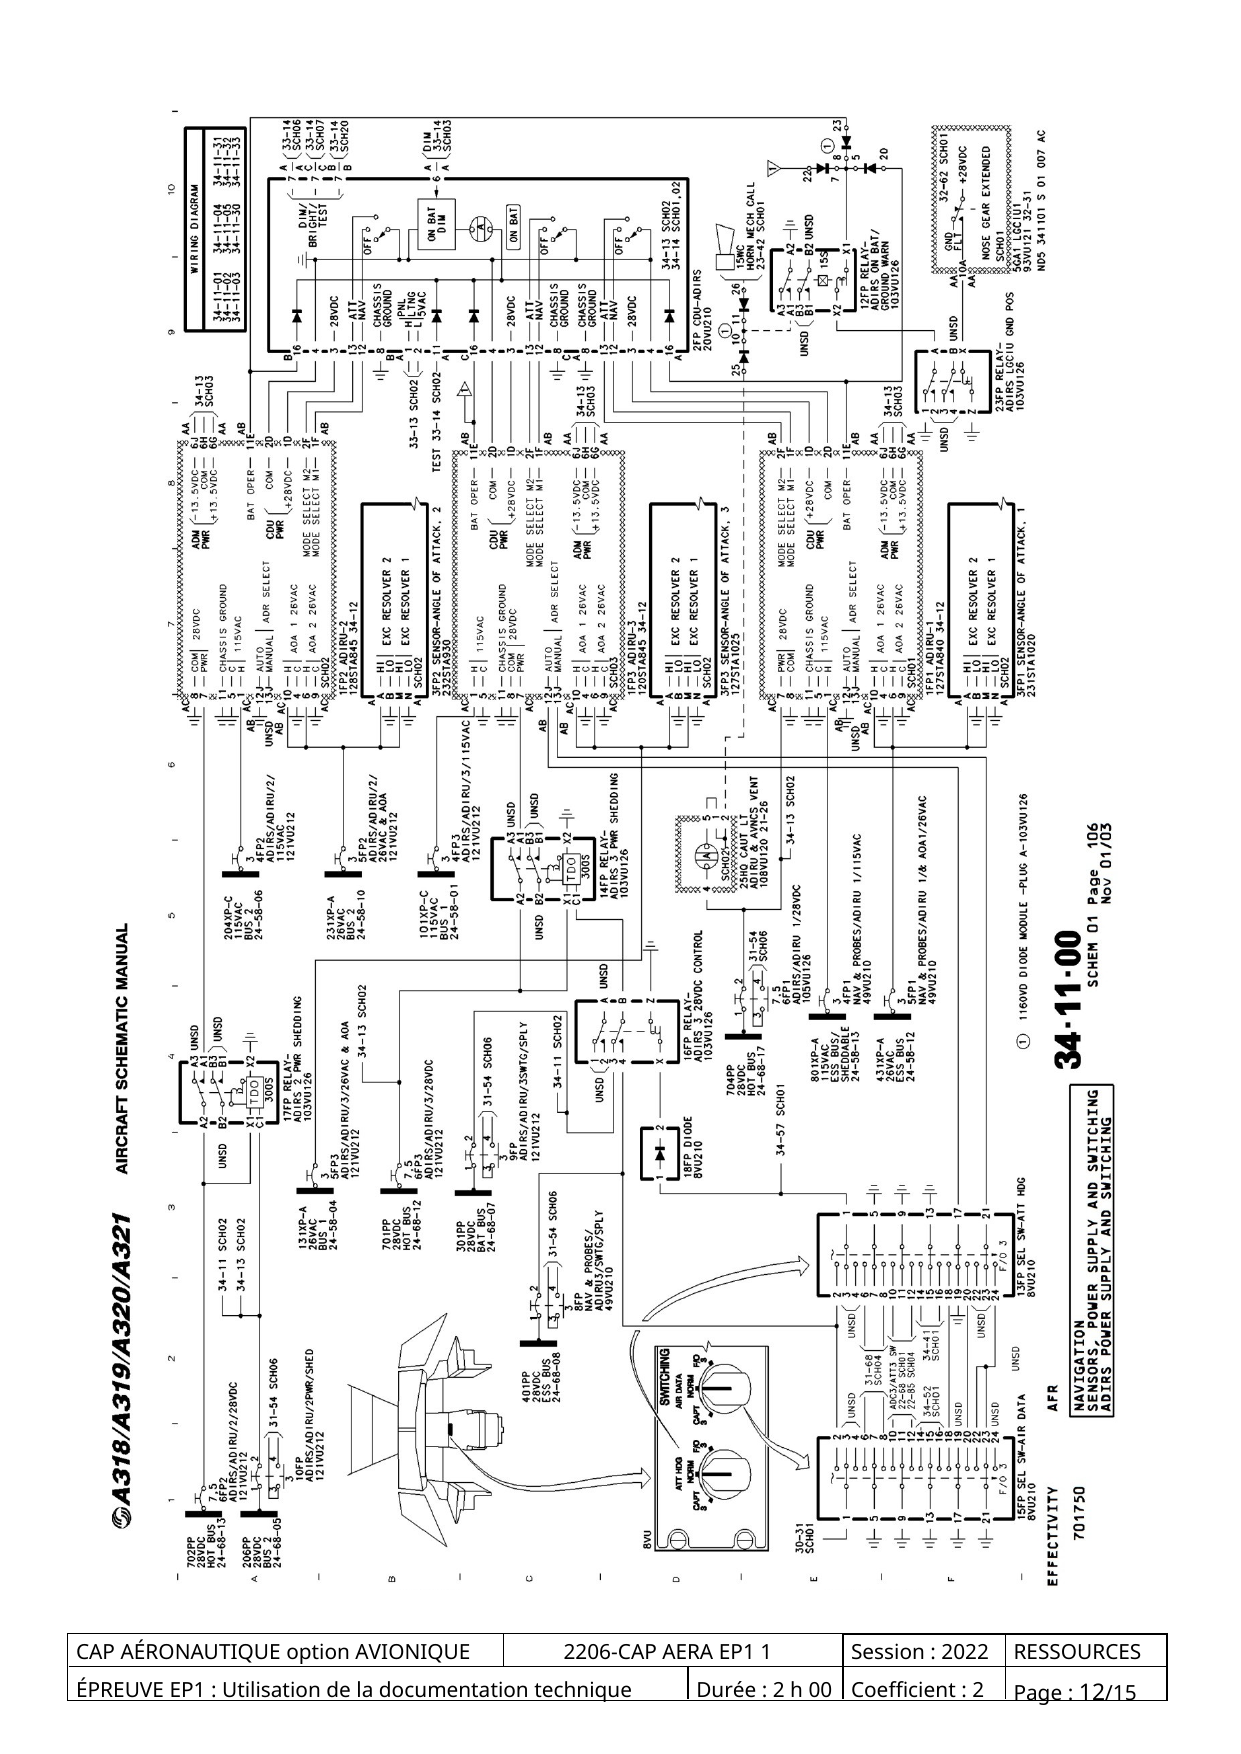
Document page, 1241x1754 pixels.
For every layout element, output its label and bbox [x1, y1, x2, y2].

picture [112, 110, 1118, 1590]
